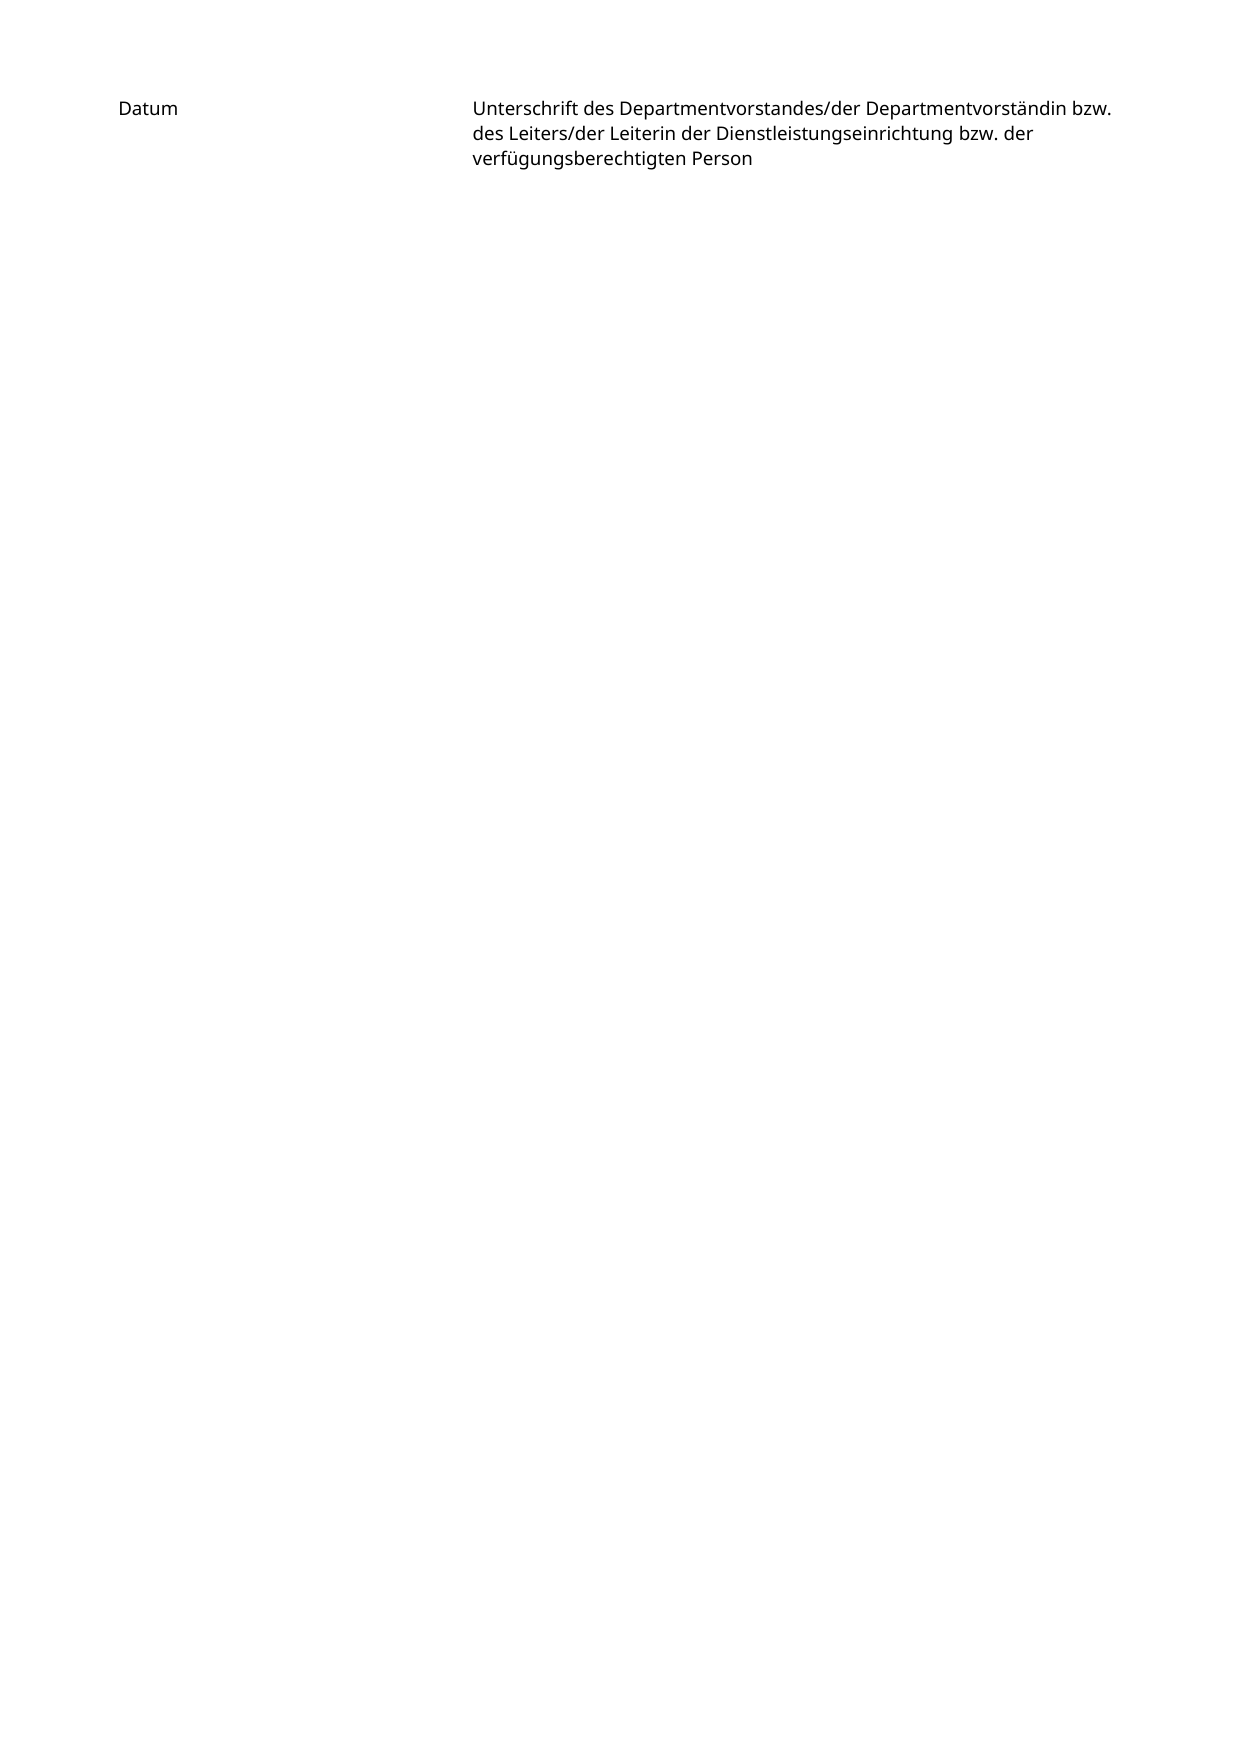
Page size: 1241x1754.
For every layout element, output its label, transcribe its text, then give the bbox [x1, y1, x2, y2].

text Datum Unterschrift des Departmentvorstandes/der Departmentvorständin bzw. des Leiters/der Leiterin der Dienstleistungseinrichtung bzw. der verfügungsberechtigten Person [118, 96, 1122, 171]
